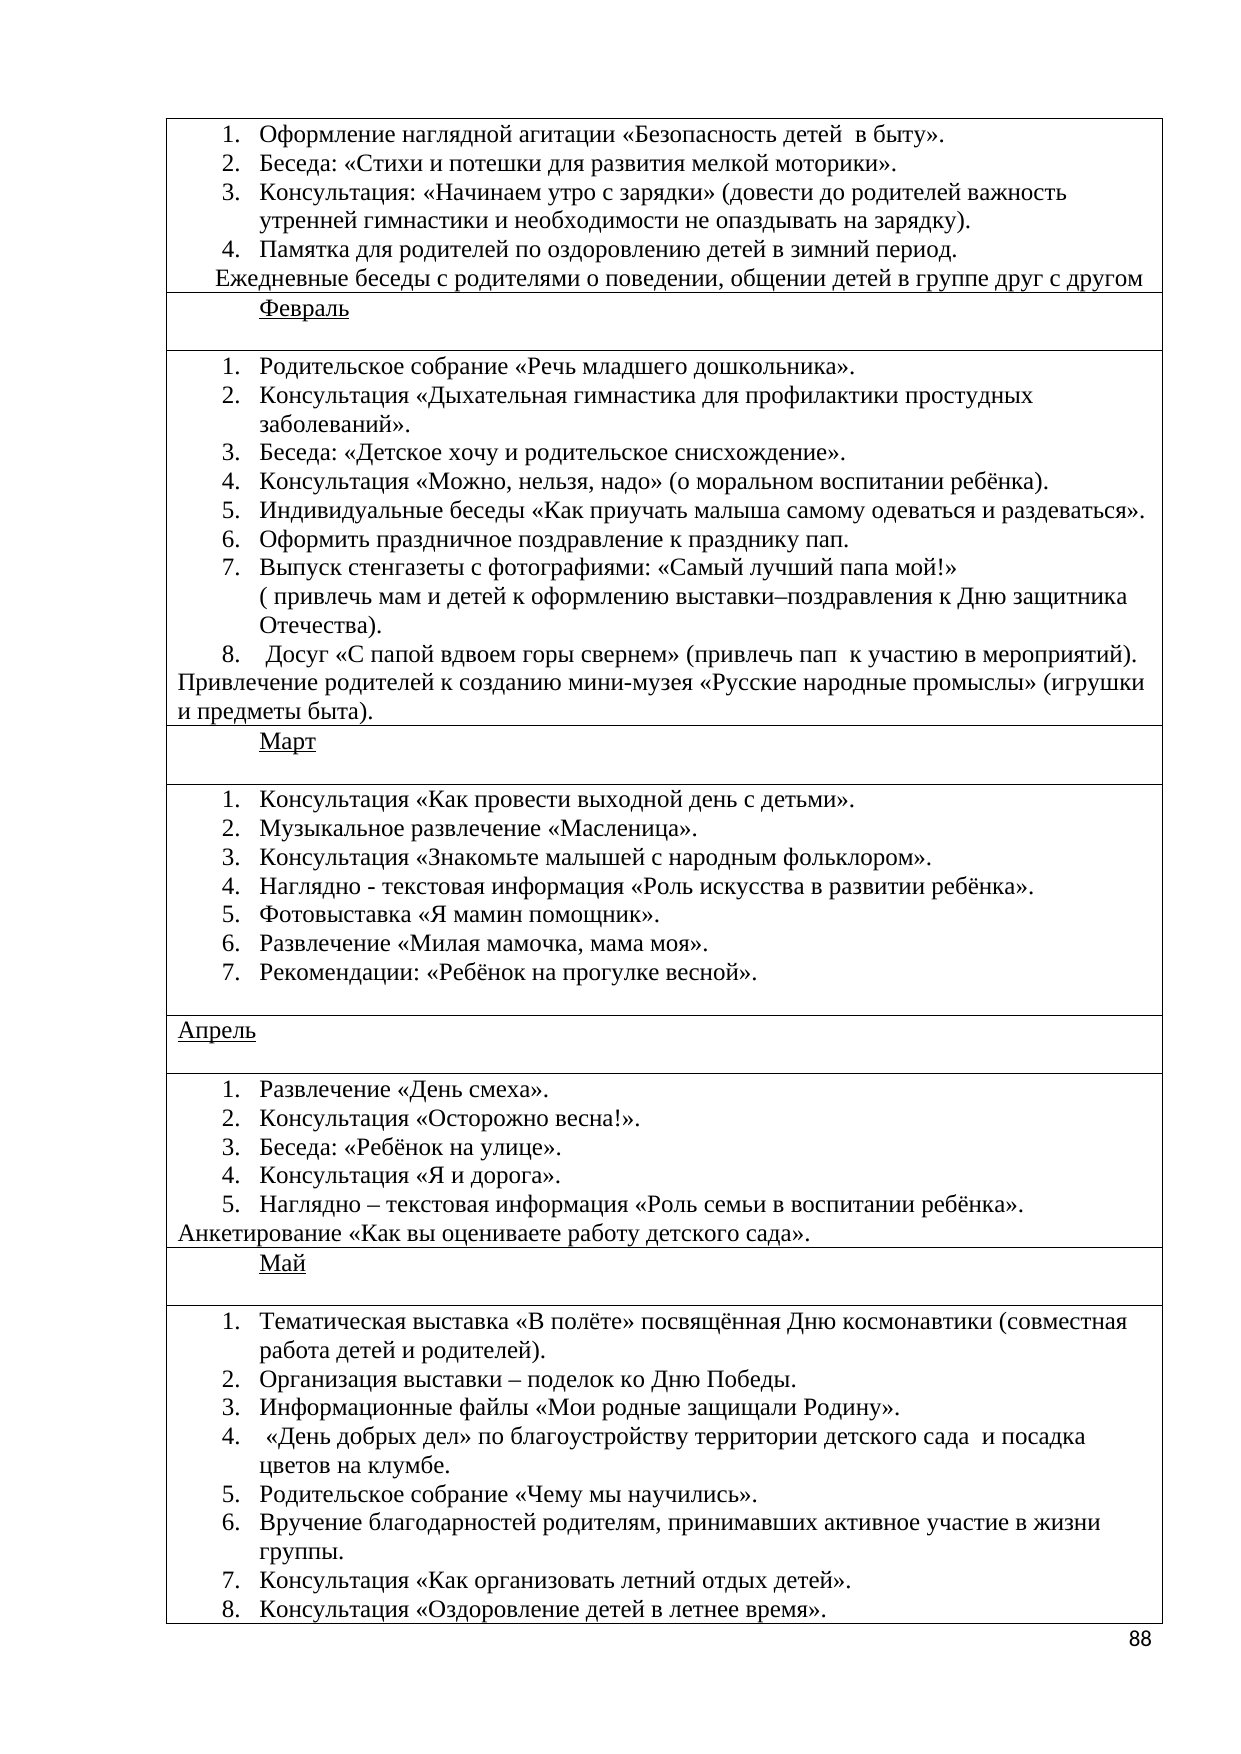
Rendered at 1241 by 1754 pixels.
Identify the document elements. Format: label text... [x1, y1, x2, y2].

table_cell Март [167, 726, 1162, 783]
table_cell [167, 1306, 1162, 1622]
table_cell Февраль [167, 293, 1162, 350]
table_cell Родительское собрание «Речь младшего дошкольника». Консультация «Дыхательная гимнастика для профилактики простудных заболеваний». Беседа: «Детское хочу и родительское снисхождение». Консультация «Можно, нельзя, надо» (о моральном воспитании ребёнка). Индивидуальные беседы «Как приучать малыша самому одеваться и раздеваться». Оформить праздничное поздравление к празднику пап. Выпуск стенгазеты с фотографиями: «Самый лучший папа мой!» ( привлечь мам и детей к оформлению выставки–поздравления к Дню защитника Отечества). Досуг «С папой вдвоем горы свернем» (привлечь пап к участию в мероприятий). Привлечение родителей к созданию мини-музея «Русские народные промыслы» (игрушки и предметы быта). [167, 351, 1162, 725]
table_cell Консультация «Как провести выходной день с детьми». Музыкальное развлечение «Масленица». Консультация «Знакомьте малышей с народным фольклором». Наглядно - текстовая информация «Роль искусства в развитии ребёнка». Фотовыставка «Я мамин помощник». Развлечение «Милая мамочка, мама моя». Рекомендации: «Ребёнок на прогулке весной». [167, 785, 1162, 1014]
table_cell Апрель [167, 1016, 1162, 1073]
table_cell Оформление наглядной агитации «Безопасность детей в быту». Беседа: «Стихи и потешки для развития мелкой моторики». Консультация: «Начинаем утро с зарядки» (довести до родителей важность утренней гимнастики и необходимости не опаздывать на зарядку). Памятка для родителей по оздоровлению детей в зимний период. Ежедневные беседы с родителями о поведении, общении детей в группе друг с другом [167, 119, 1162, 292]
table_cell Май [167, 1248, 1162, 1305]
table_cell Развлечение «День смеха». Консультация «Осторожно весна!». Беседа: «Ребёнок на улице». Консультация «Я и дорога». Наглядно – текстовая информация «Роль семьи в воспитании ребёнка». Анкетирование «Как вы оцениваете работу детского сада». [167, 1074, 1162, 1247]
